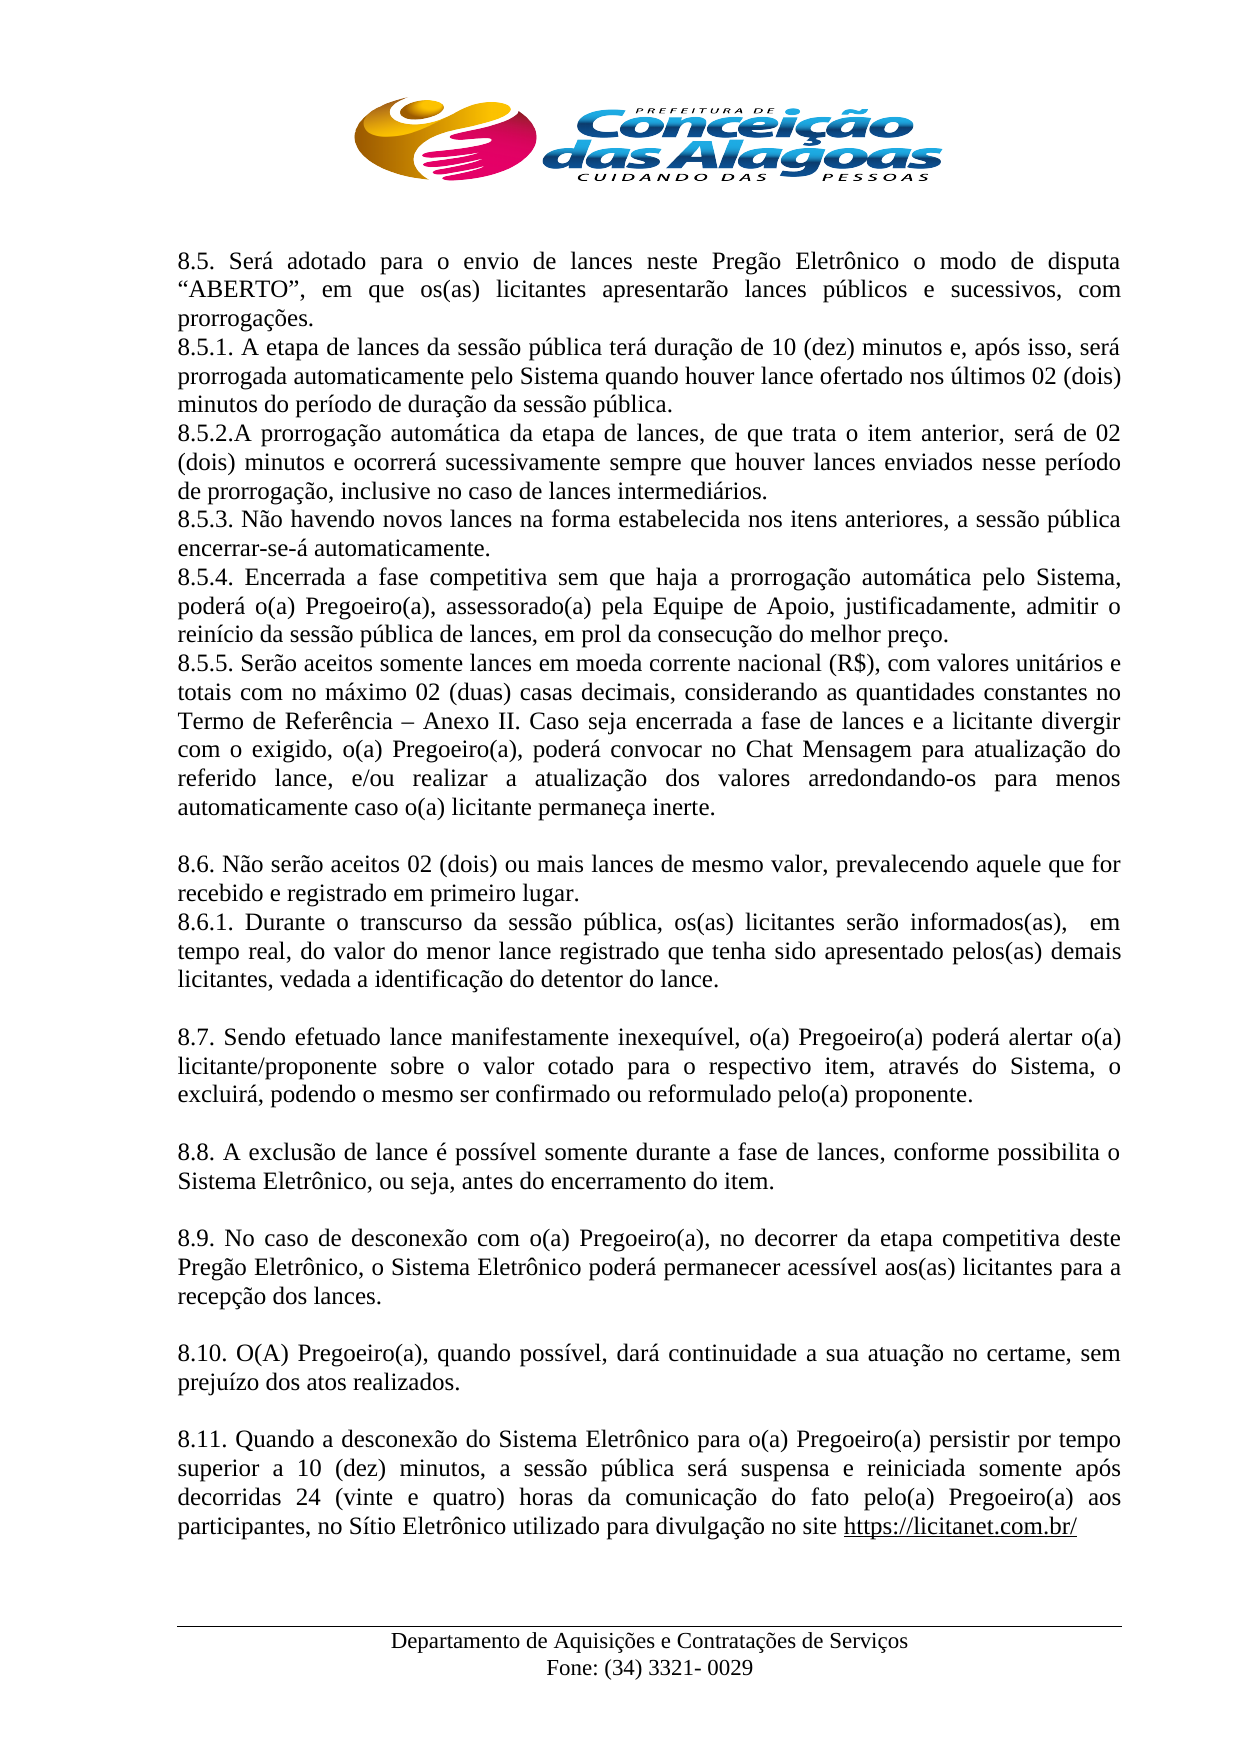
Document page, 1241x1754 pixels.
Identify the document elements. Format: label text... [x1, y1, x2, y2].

picture [259, 65, 1040, 222]
text 8.8. A exclusão de lance é possível somente durante a fase de lances, conforme possibilita o Sistema Eletrônico, ou seja, antes do encerramento do item. [177, 1137, 1122, 1194]
text 8.11. Quando a desconexão do Sistema Eletrônico para o(a) Pregoeiro(a) persistir por tempo superior a 10 (dez) minutos, a sessão pública será suspensa e reiniciada somente após decorridas 24 (vinte e quatro) horas da comunicação do fato pelo(a) Pregoeiro(a) aos participantes, no Sítio Eletrônico utilizado para divulgação no site https://licitanet.com.br/ [177, 1424, 1122, 1539]
text 8.5. Será adotado para o envio de lances neste Pregão Eletrônico o modo de disputa “ABERTO”, em que os(as) licitantes apresentarão lances públicos e sucessivos, com prorrogações. [177, 246, 1122, 332]
text 8.6. Não serão aceitos 02 (dois) ou mais lances de mesmo valor, prevalecendo aquele que for recebido e registrado em primeiro lugar. [177, 849, 1122, 907]
text 8.5.4. Encerrada a fase competitiva sem que haja a prorrogação automática pelo Sistema, poderá o(a) Pregoeiro(a), assessorado(a) pela Equipe de Apoio, justificadamente, admitir o reinício da sessão pública de lances, em prol da consecução do melhor preço. [177, 562, 1122, 648]
text 8.5.1. A etapa de lances da sessão pública terá duração de 10 (dez) minutos e, após isso, será prorrogada automaticamente pelo Sistema quando houver lance ofertado nos últimos 02 (dois) minutos do período de duração da sessão pública. [177, 332, 1122, 418]
text 8.6.1. Durante o transcurso da sessão pública, os(as) licitantes serão informados(as), em tempo real, do valor do menor lance registrado que tenha sido apresentado pelos(as) demais licitantes, vedada a identificação do detentor do lance. [177, 907, 1122, 993]
text 8.5.2.A prorrogação automática da etapa de lances, de que trata o item anterior, será de 02 (dois) minutos e ocorrerá sucessivamente sempre que houver lances enviados nesse período de prorrogação, inclusive no caso de lances intermediários. [177, 418, 1122, 504]
text 8.5.5. Serão aceitos somente lances em moeda corrente nacional (R$), com valores unitários e totais com no máximo 02 (duas) casas decimais, considerando as quantidades constantes no Termo de Referência – Anexo II. Caso seja encerrada a fase de lances e a licitante divergir com o exigido, o(a) Pregoeiro(a), poderá convocar no Chat Mensagem para atualização do referido lance, e/ou realizar a atualização dos valores arredondando-os para menos automaticamente caso o(a) licitante permaneça inerte. [177, 648, 1122, 821]
text 8.5.3. Não havendo novos lances na forma estabelecida nos itens anteriores, a sessão pública encerrar-se-á automaticamente. [177, 504, 1122, 562]
text 8.7. Sendo efetuado lance manifestamente inexequível, o(a) Pregoeiro(a) poderá alertar o(a) licitante/proponente sobre o valor cotado para o respectivo item, através do Sistema, o excluirá, podendo o mesmo ser confirmado ou reformulado pelo(a) proponente. [177, 1022, 1122, 1108]
text 8.10. O(A) Pregoeiro(a), quando possível, dará continuidade a sua atuação no certame, sem prejuízo dos atos realizados. [177, 1338, 1122, 1396]
text 8.9. No caso de desconexão com o(a) Pregoeiro(a), no decorrer da etapa competitiva deste Pregão Eletrônico, o Sistema Eletrônico poderá permanecer acessível aos(as) licitantes para a recepção dos lances. [177, 1223, 1122, 1309]
